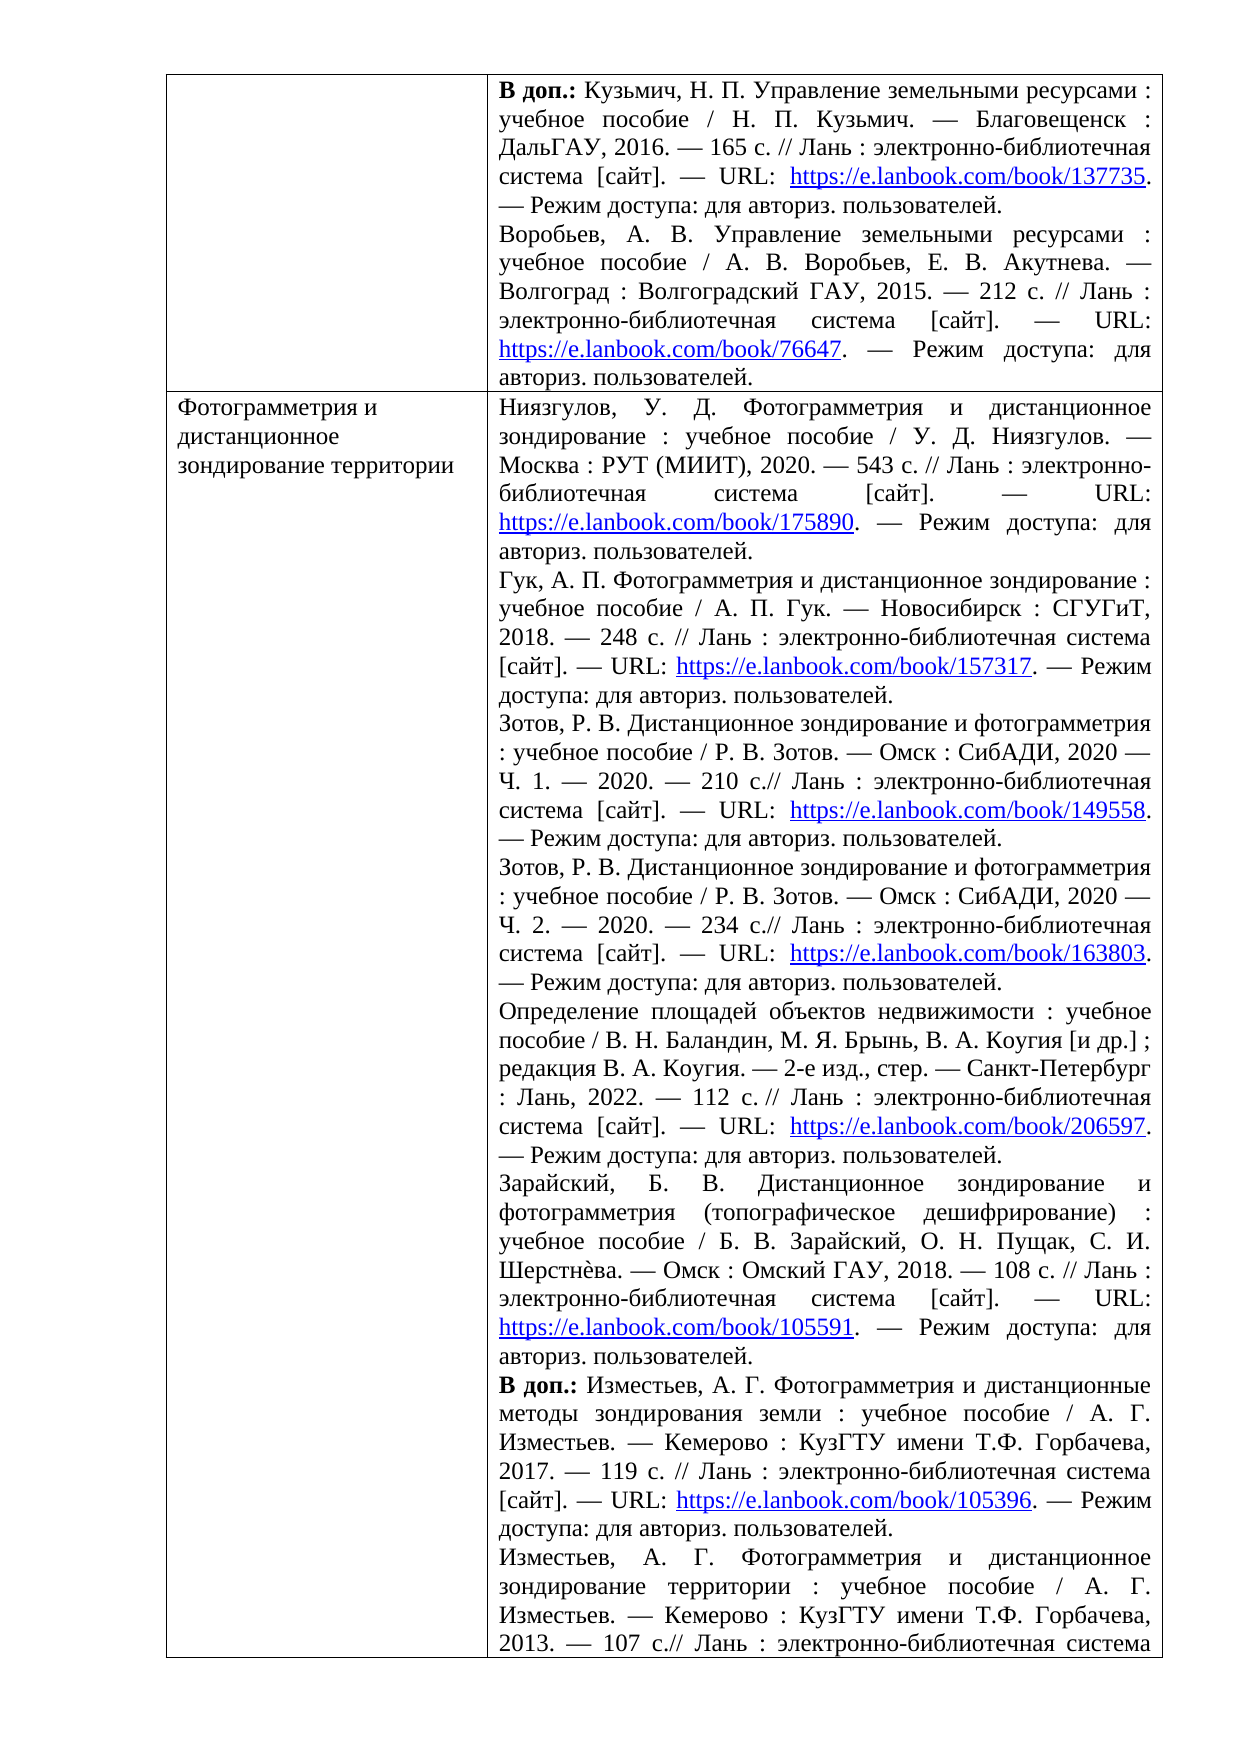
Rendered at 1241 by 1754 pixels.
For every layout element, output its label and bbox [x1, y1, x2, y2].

table_cell [488, 75, 1162, 391]
table_cell [488, 392, 1162, 1657]
table_cell [167, 75, 487, 391]
table_cell [167, 392, 487, 1657]
